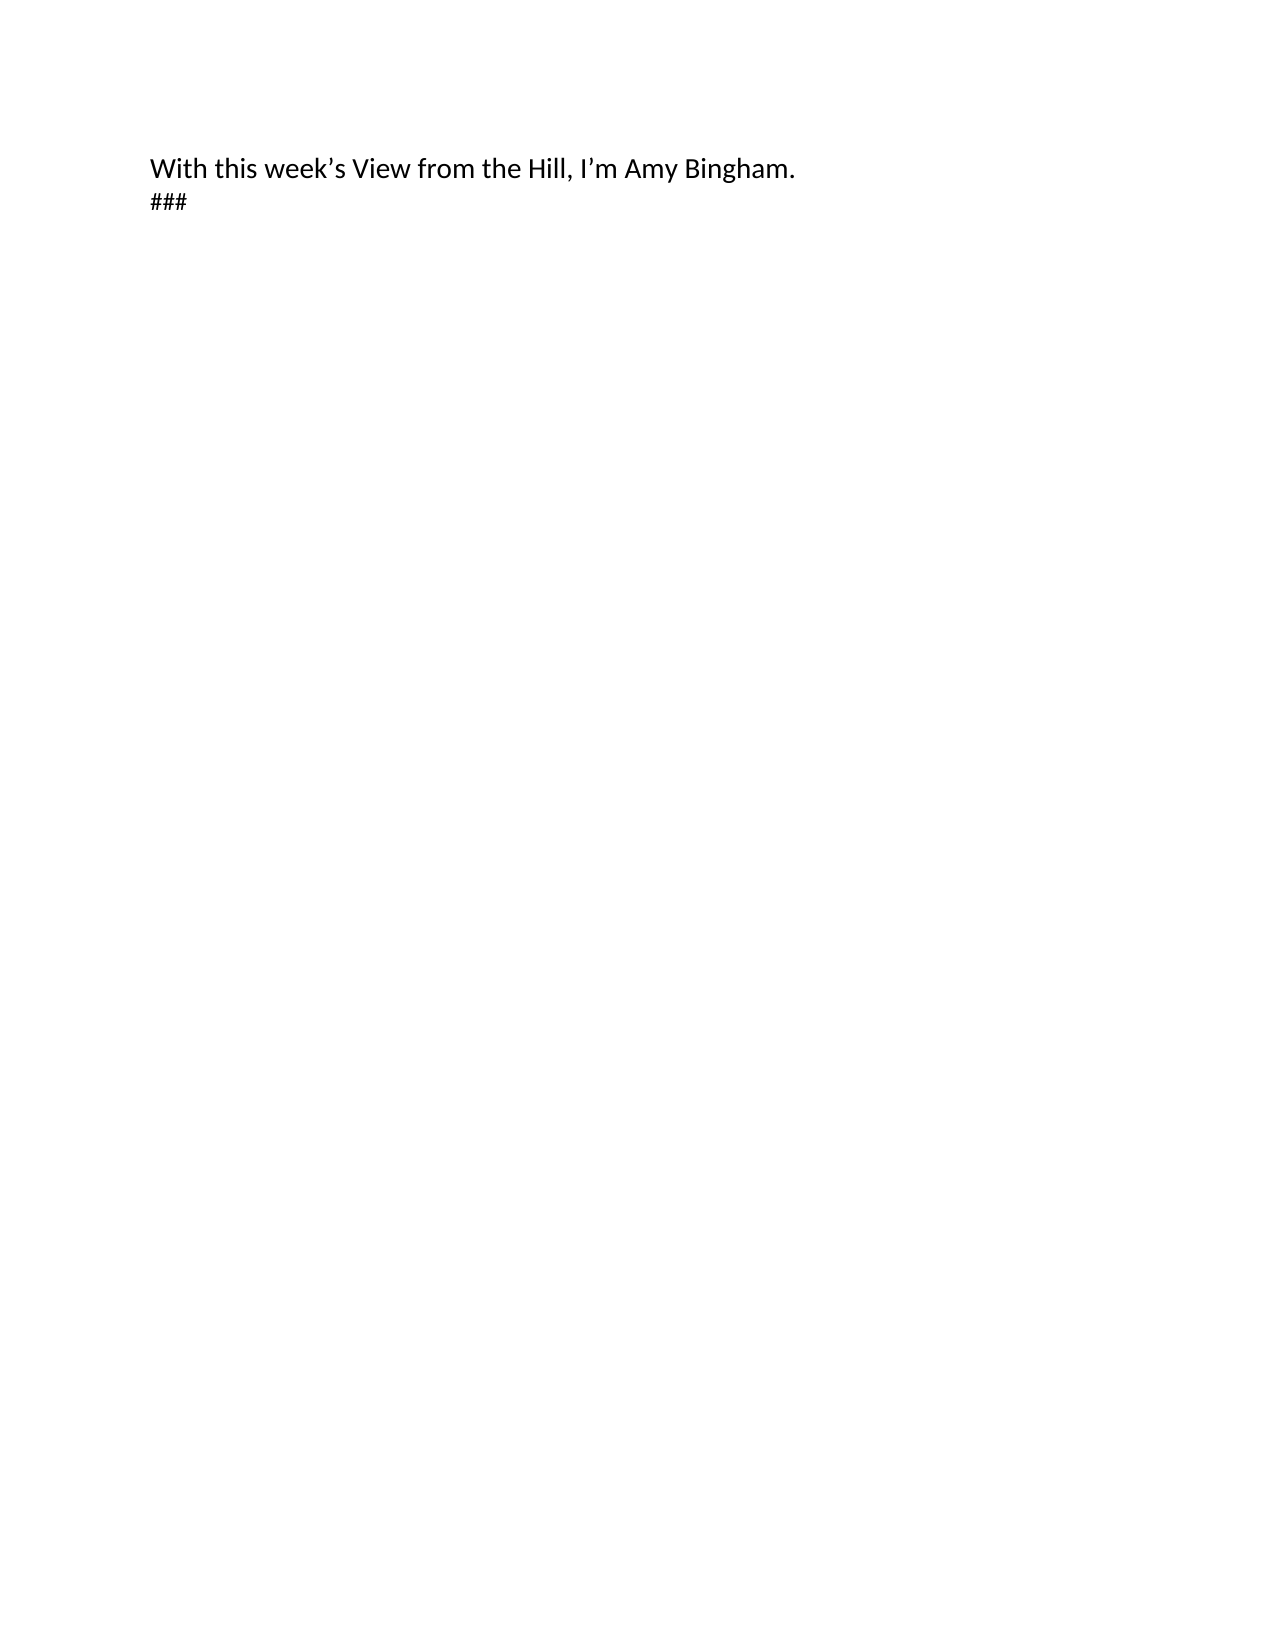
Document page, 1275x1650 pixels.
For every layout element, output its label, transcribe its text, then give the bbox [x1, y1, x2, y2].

text With this week’s View from the Hill, I’m Amy Bingham. [150, 150, 1125, 186]
text ### [150, 186, 1125, 216]
